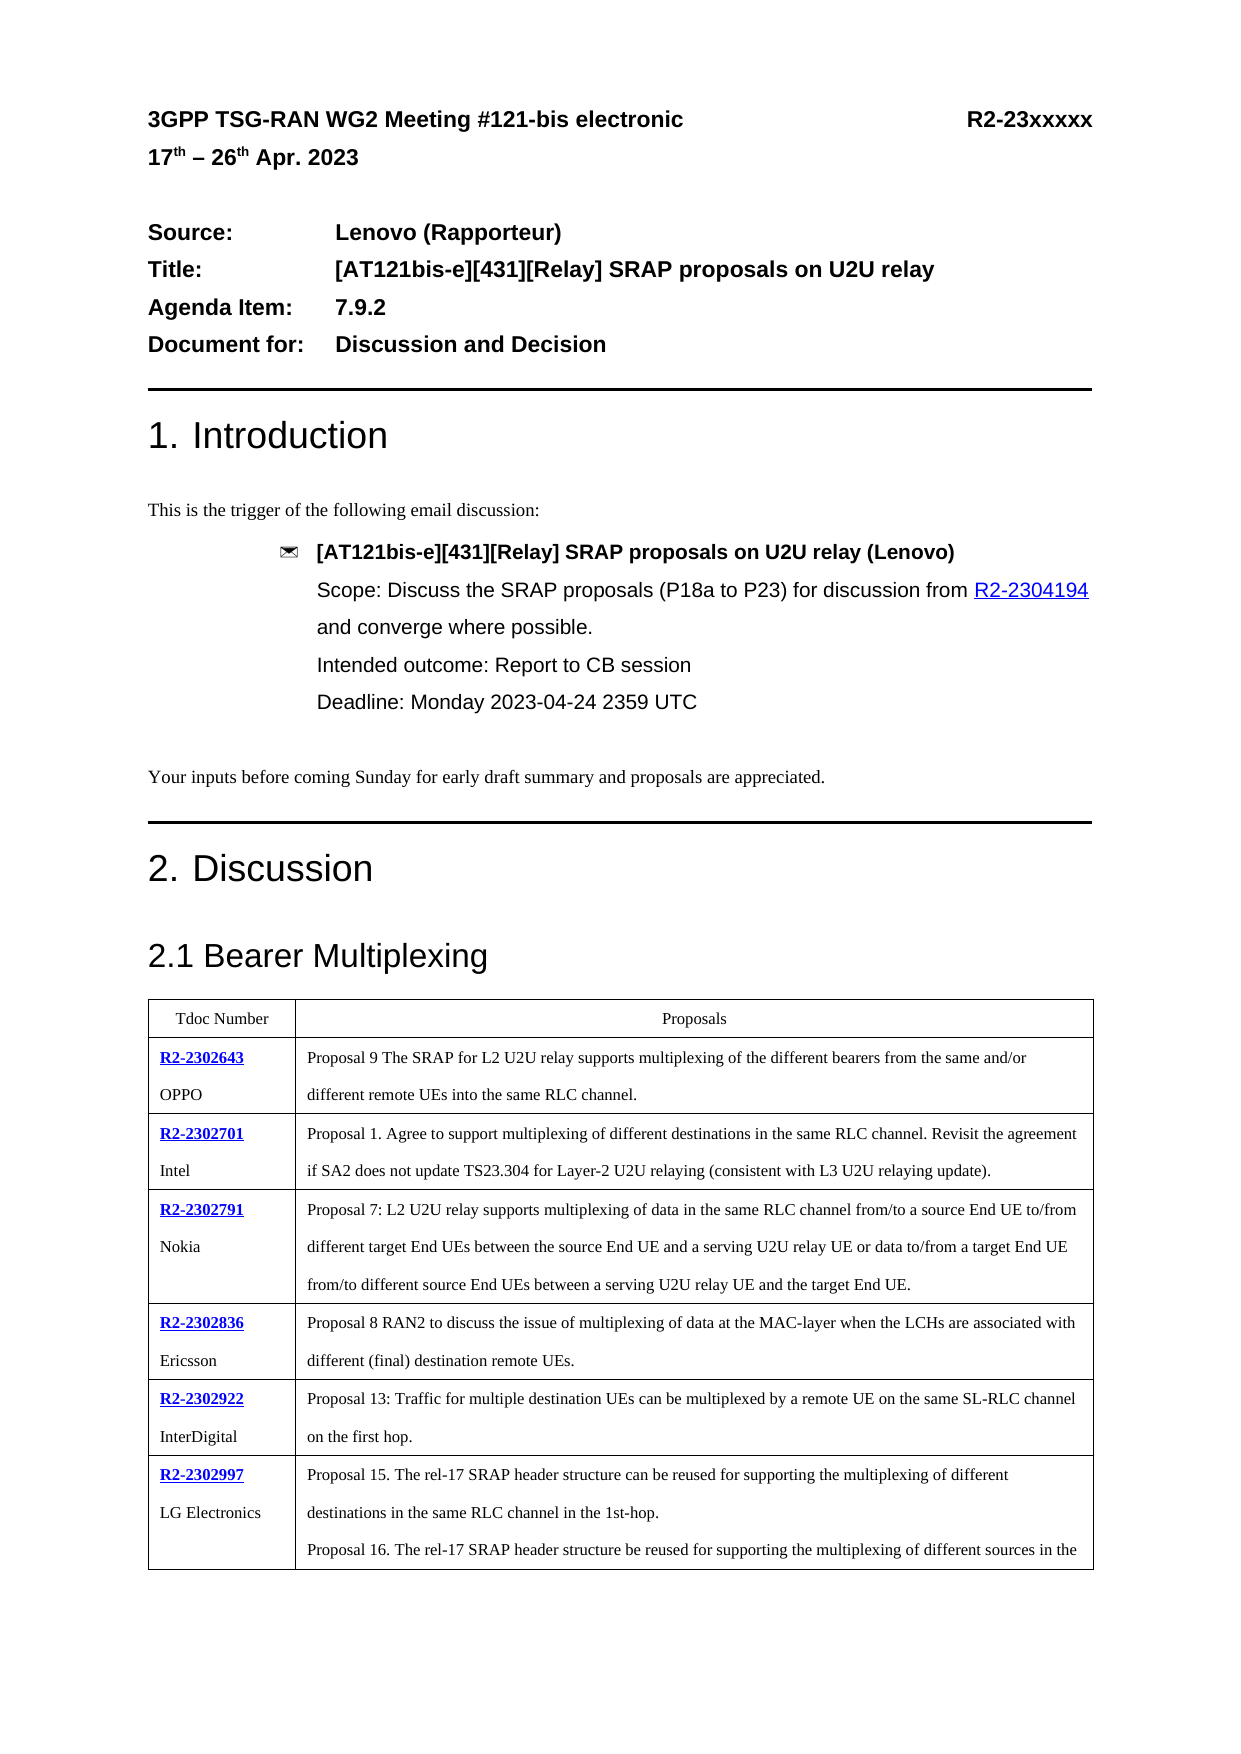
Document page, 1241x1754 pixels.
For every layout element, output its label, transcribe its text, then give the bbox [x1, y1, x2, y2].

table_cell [296, 1456, 1093, 1568]
text Intended outcome: Report to CB session [279, 646, 1092, 683]
text Deadline: Monday 2023-04-24 2359 UTC [279, 683, 1092, 721]
text [AT121bis-e][431][Relay] SRAP proposals on U2U relay (Lenovo) [279, 533, 1092, 571]
table_cell R2-2302791 Nokia [149, 1190, 295, 1303]
text Title: [AT121bis-e][431][Relay] SRAP proposals on U2U relay [148, 251, 1092, 288]
table_header Proposals [296, 1000, 1093, 1037]
table_cell R2-2302701 Intel [149, 1114, 295, 1189]
table_cell R2-2302836 Ericsson [149, 1304, 295, 1379]
table_cell Proposal 7: L2 U2U relay supports multiplexing of data in the same RLC channel from/to a source End UE to/from different target End UEs between the source End UE and a serving U2U relay UE or data to/from a target End UE from/to different source End UEs between a serving U2U relay UE and the target End UE. [296, 1190, 1093, 1303]
text 3GPP TSG-RAN WG2 Meeting #121-bis electronic R2-23xxxxx [148, 101, 1092, 138]
table_cell R2-2302922 InterDigital [149, 1380, 295, 1455]
table_header Tdoc Number [149, 1000, 295, 1037]
table_cell Proposal 8 RAN2 to discuss the issue of multiplexing of data at the MAC-layer when the LCHs are associated with different (final) destination remote UEs. [296, 1304, 1093, 1379]
text 17th – 26th Apr. 2023 [148, 138, 1092, 176]
text Scope: Discuss the SRAP proposals (P18a to P23) for discussion from R2-2304194 and converge where possible. [279, 571, 1092, 646]
table_cell Proposal 1. Agree to support multiplexing of different destinations in the same RLC channel. Revisit the agreement if SA2 does not update TS23.304 for Layer-2 U2U relaying (consistent with L3 U2U relaying update). [296, 1114, 1093, 1189]
subtitle Discussion [148, 824, 1092, 905]
text Agenda Item: 7.9.2 [148, 288, 1092, 326]
table_cell Proposal 9 The SRAP for L2 U2U relay supports multiplexing of the different bearers from the same and/or different remote UEs into the same RLC channel. [296, 1038, 1093, 1113]
subtitle 2.1 Bearer Multiplexing [148, 917, 1092, 992]
text Document for: Discussion and Decision [148, 326, 1092, 363]
text This is the trigger of the following email discussion: [148, 491, 1092, 529]
subtitle Introduction [148, 391, 1092, 473]
table_cell Proposal 13: Traffic for multiple destination UEs can be multiplexed by a remote UE on the same SL-RLC channel on the first hop. [296, 1380, 1093, 1455]
table_cell R2-2302643 OPPO [149, 1038, 295, 1113]
text Source: Lenovo (Rapporteur) [148, 213, 1092, 251]
text Your inputs before coming Sunday for early draft summary and proposals are appreciated. [148, 758, 1092, 796]
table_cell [149, 1456, 295, 1568]
